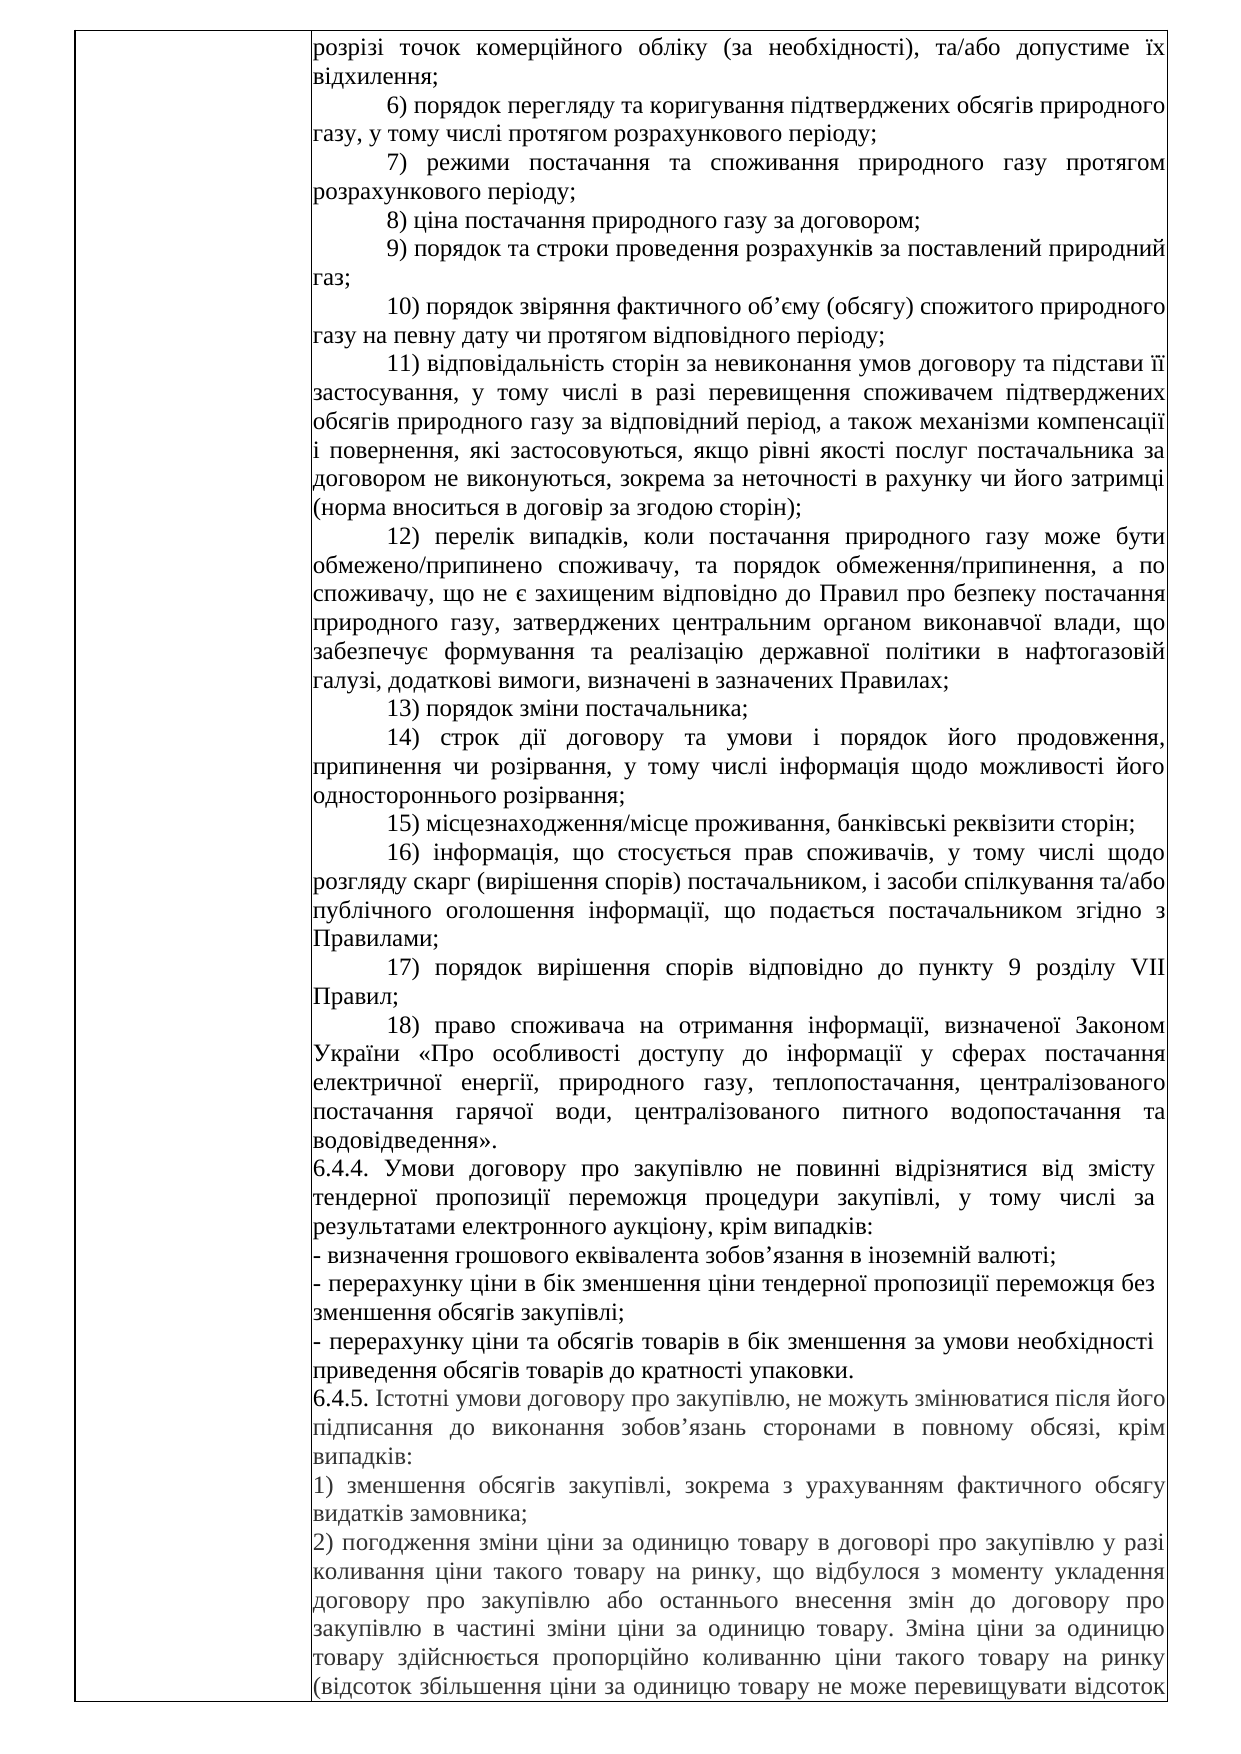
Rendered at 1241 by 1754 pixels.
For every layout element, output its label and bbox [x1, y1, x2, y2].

table_cell [312, 31, 1167, 1701]
table_cell [76, 31, 311, 1701]
